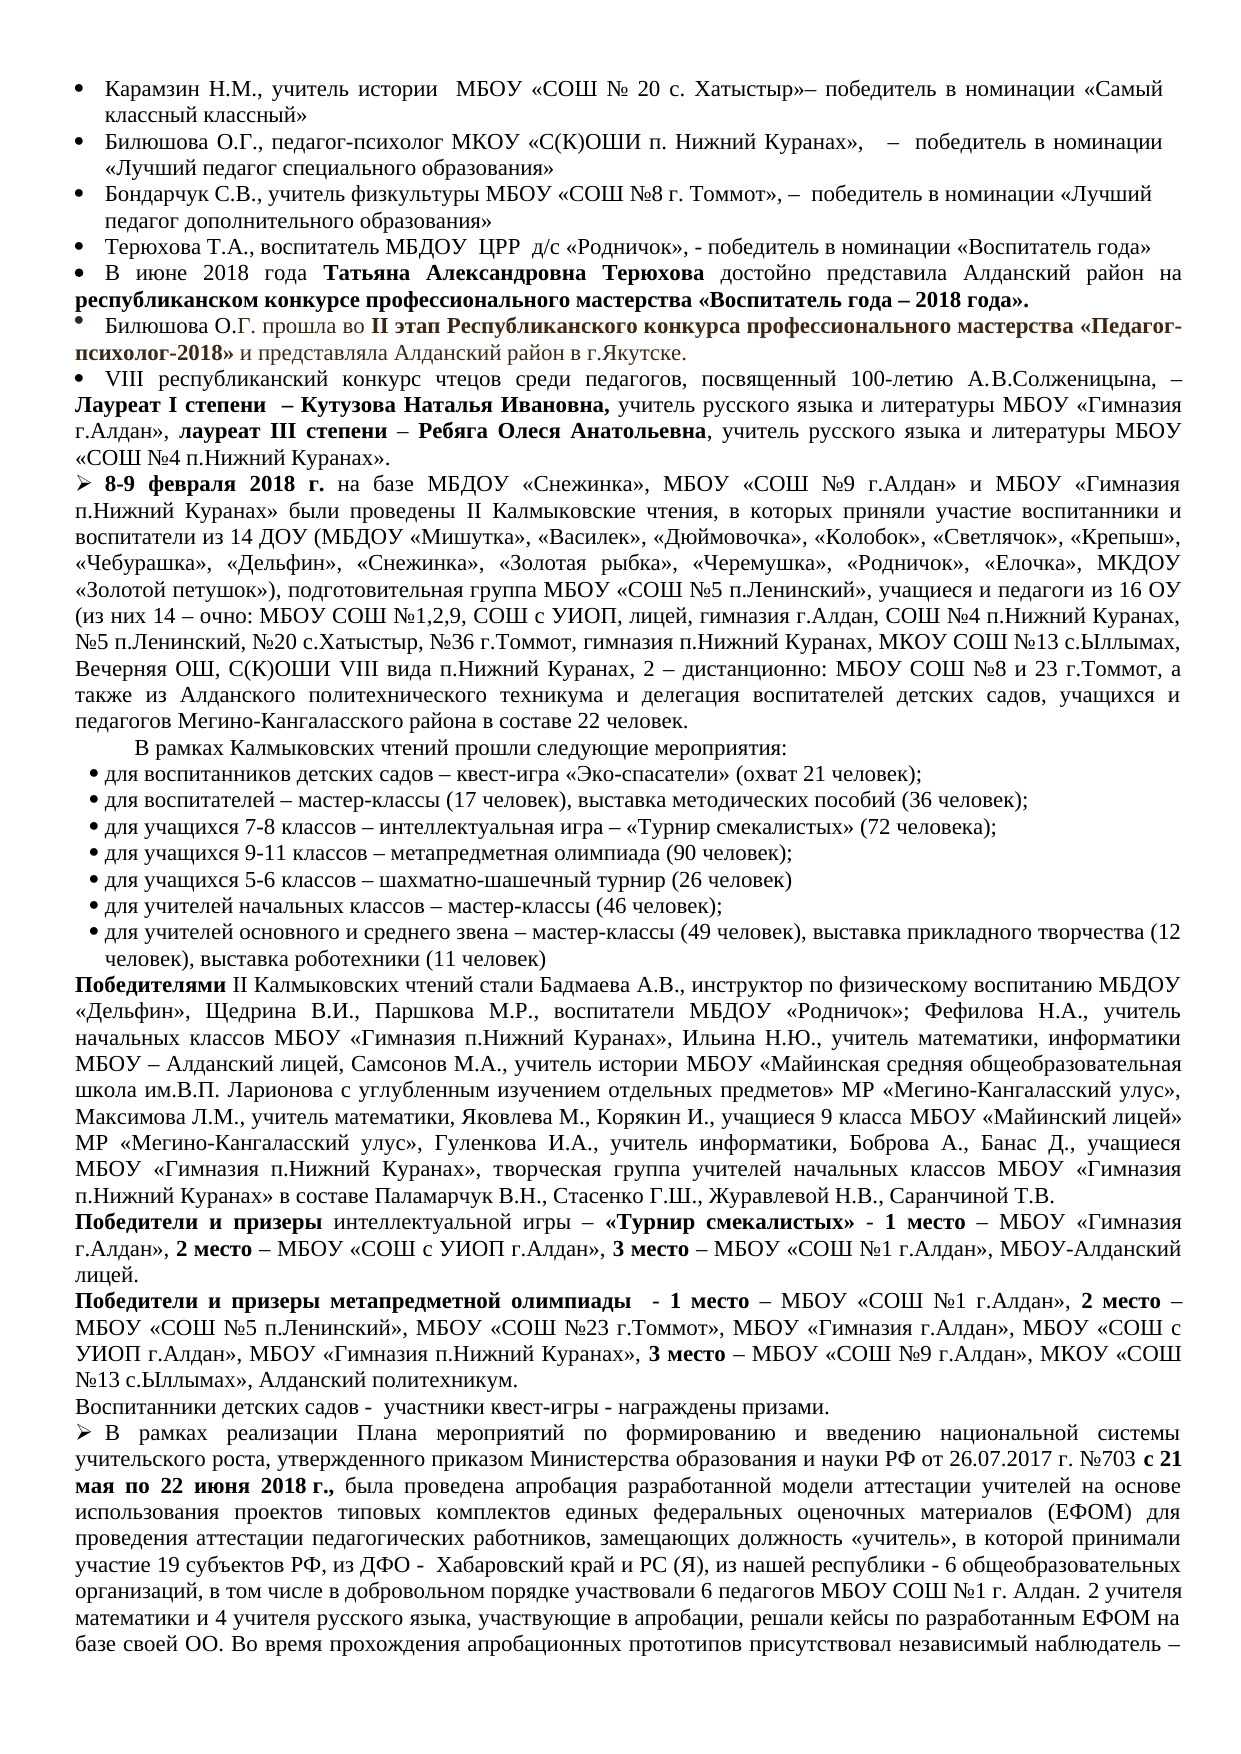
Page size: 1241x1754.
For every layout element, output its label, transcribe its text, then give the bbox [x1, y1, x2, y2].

list для воспитанников детских садов – квест-игра «Эко-спасатели» (охват 21 человек); [90, 760, 1182, 787]
list Карамзин Н.М., учитель истории МБОУ «СОШ № 20 с. Хатыстыр»– победитель в номинации «Самый классный классный» [75, 75, 1165, 128]
list для воспитателей – мастер-классы (17 человек), выставка методических пособий (36 человек); [90, 787, 1182, 813]
list для учащихся 9-11 классов – метапредметная олимпиада (90 человек); [90, 839, 1182, 866]
list для учителей основного и среднего звена – мастер-классы (49 человек), выставка прикладного творчества (12 человек), выставка роботехники (11 человек) [90, 918, 1182, 971]
list Терюхова Т.А., воспитатель МБДОУ ЦРР д/с «Родничок», - победитель в номинации «Воспитатель года» [75, 233, 1165, 259]
list В июне 2018 года Татьяна Александровна Терюхова достойно представила Алданский район на республиканском конкурсе профессионального мастерства «Воспитатель года – 2018 года». [75, 259, 1182, 312]
text Победители и призеры интеллектуальной игры – «Турнир смекалистых» - 1 место – МБОУ «Гимназия г.Алдан», 2 место – МБОУ «СОШ с УИОП г.Алдан», 3 место – МБОУ «СОШ №1 г.Алдан», МБОУ-Алданский лицей. [75, 1208, 1182, 1287]
text В рамках Калмыковских чтений прошли следующие мероприятия: [75, 734, 1182, 760]
list для учащихся 5-6 классов – шахматно-шашечный турнир (26 человек) [90, 866, 1182, 892]
text Победителями II Калмыковских чтений стали Бадмаева А.В., инструктор по физическому воспитанию МБДОУ «Дельфин», Щедрина В.И., Паршкова М.Р., воспитатели МБДОУ «Родничок»; Фефилова Н.А., учитель начальных классов МБОУ «Гимназия п.Нижний Куранах», Ильина Н.Ю., учитель математики, информатики МБОУ – Алданский лицей, Самсонов М.А., учитель истории МБОУ «Майинская средняя общеобразовательная школа им.В.П. Ларионова с углубленным изучением отдельных предметов» МР «Мегино-Кангаласский улус», Максимова Л.М., учитель математики, Яковлева М., Корякин И., учащиеся 9 класса МБОУ «Майинский лицей» МР «Мегино-Кангаласский улус», Гуленкова И.А., учитель информатики, Боброва А., Банас Д., учащиеся МБОУ «Гимназия п.Нижний Куранах», творческая группа учителей начальных классов МБОУ «Гимназия п.Нижний Куранах» в составе Паламарчук В.Н., Стасенко Г.Ш., Журавлевой Н.В., Саранчиной Т.В. [75, 971, 1182, 1208]
list Билюшова О.Г., педагог-психолог МКОУ «С(К)ОШИ п. Нижний Куранах», – победитель в номинации «Лучший педагог специального образования» [75, 128, 1165, 180]
list Бондарчук С.В., учитель физкультуры МБОУ «СОШ №8 г. Томмот», – победитель в номинации «Лучший педагог дополнительного образования» [75, 180, 1165, 233]
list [75, 1419, 1182, 1604]
text Победители и призеры метапредметной олимпиады - 1 место – МБОУ «СОШ №1 г.Алдан», 2 место – МБОУ «СОШ №5 п.Ленинский», МБОУ «СОШ №23 г.Томмот», МБОУ «Гимназия г.Алдан», МБОУ «СОШ с УИОП г.Алдан», МБОУ «Гимназия п.Нижний Куранах», 3 место – МБОУ «СОШ №9 г.Алдан», МКОУ «СОШ №13 с.Ыллымах», Алданский политехникум. [75, 1287, 1182, 1393]
text Воспитанники детских садов - участники квест-игры - награждены призами. [75, 1393, 1182, 1419]
list VIII республиканский конкурс чтецов среди педагогов, посвященный 100-летию А.B.Солженицына, – Лауреат I степени – Кутузова Наталья Ивановна, учитель русского языка и литературы МБОУ «Гимназия г.Алдан», лауреат III степени – Ребяга Олеся Анатольевна, учитель русского языка и литературы МБОУ «СОШ №4 п.Нижний Куранах». [75, 365, 1182, 470]
list для учителей начальных классов – мастер-классы (46 человек); [90, 892, 1182, 918]
list для учащихся 7-8 классов – интеллектуальная игра – «Турнир смекалистых» (72 человека); [90, 813, 1182, 839]
list 8-9 февраля 2018 г. на базе МБДОУ «Снежинка», МБОУ «СОШ №9 г.Алдан» и МБОУ «Гимназия п.Нижний Куранах» были проведены II Калмыковские чтения, в которых приняли участие воспитанники и воспитатели из 14 ДОУ (МБДОУ «Мишутка», «Василек», «Дюймовочка», «Колобок», «Светлячок», «Крепыш», «Чебурашка», «Дельфин», «Снежинка», «Золотая рыбка», «Черемушка», «Родничок», «Елочка», МКДОУ «Золотой петушок»), подготовительная группа МБОУ «СОШ №5 п.Ленинский», учащиеся и педагоги из 16 ОУ (из них 14 – очно: МБОУ СОШ №1,2,9, СОШ с УИОП, лицей, гимназия г.Алдан, СОШ №4 п.Нижний Куранах, №5 п.Ленинский, №20 с.Хатыстыр, №36 г.Томмот, гимназия п.Нижний Куранах, МКОУ СОШ №13 с.Ыллымах, Вечерняя ОШ, С(К)ОШИ VIII вида п.Нижний Куранах, 2 – дистанционно: МБОУ СОШ №8 и 23 г.Томмот, а также из Алданского политехнического техникума и делегация воспитателей детских садов, учащихся и педагогов Мегино-Кангаласского района в составе 22 человек. [75, 470, 1182, 734]
list Билюшова О.Г. прошла во II этап Республиканского конкурса профессионального мастерства «Педагог-психолог-2018» и представляла Алданский район в г.Якутске. [75, 312, 1182, 365]
